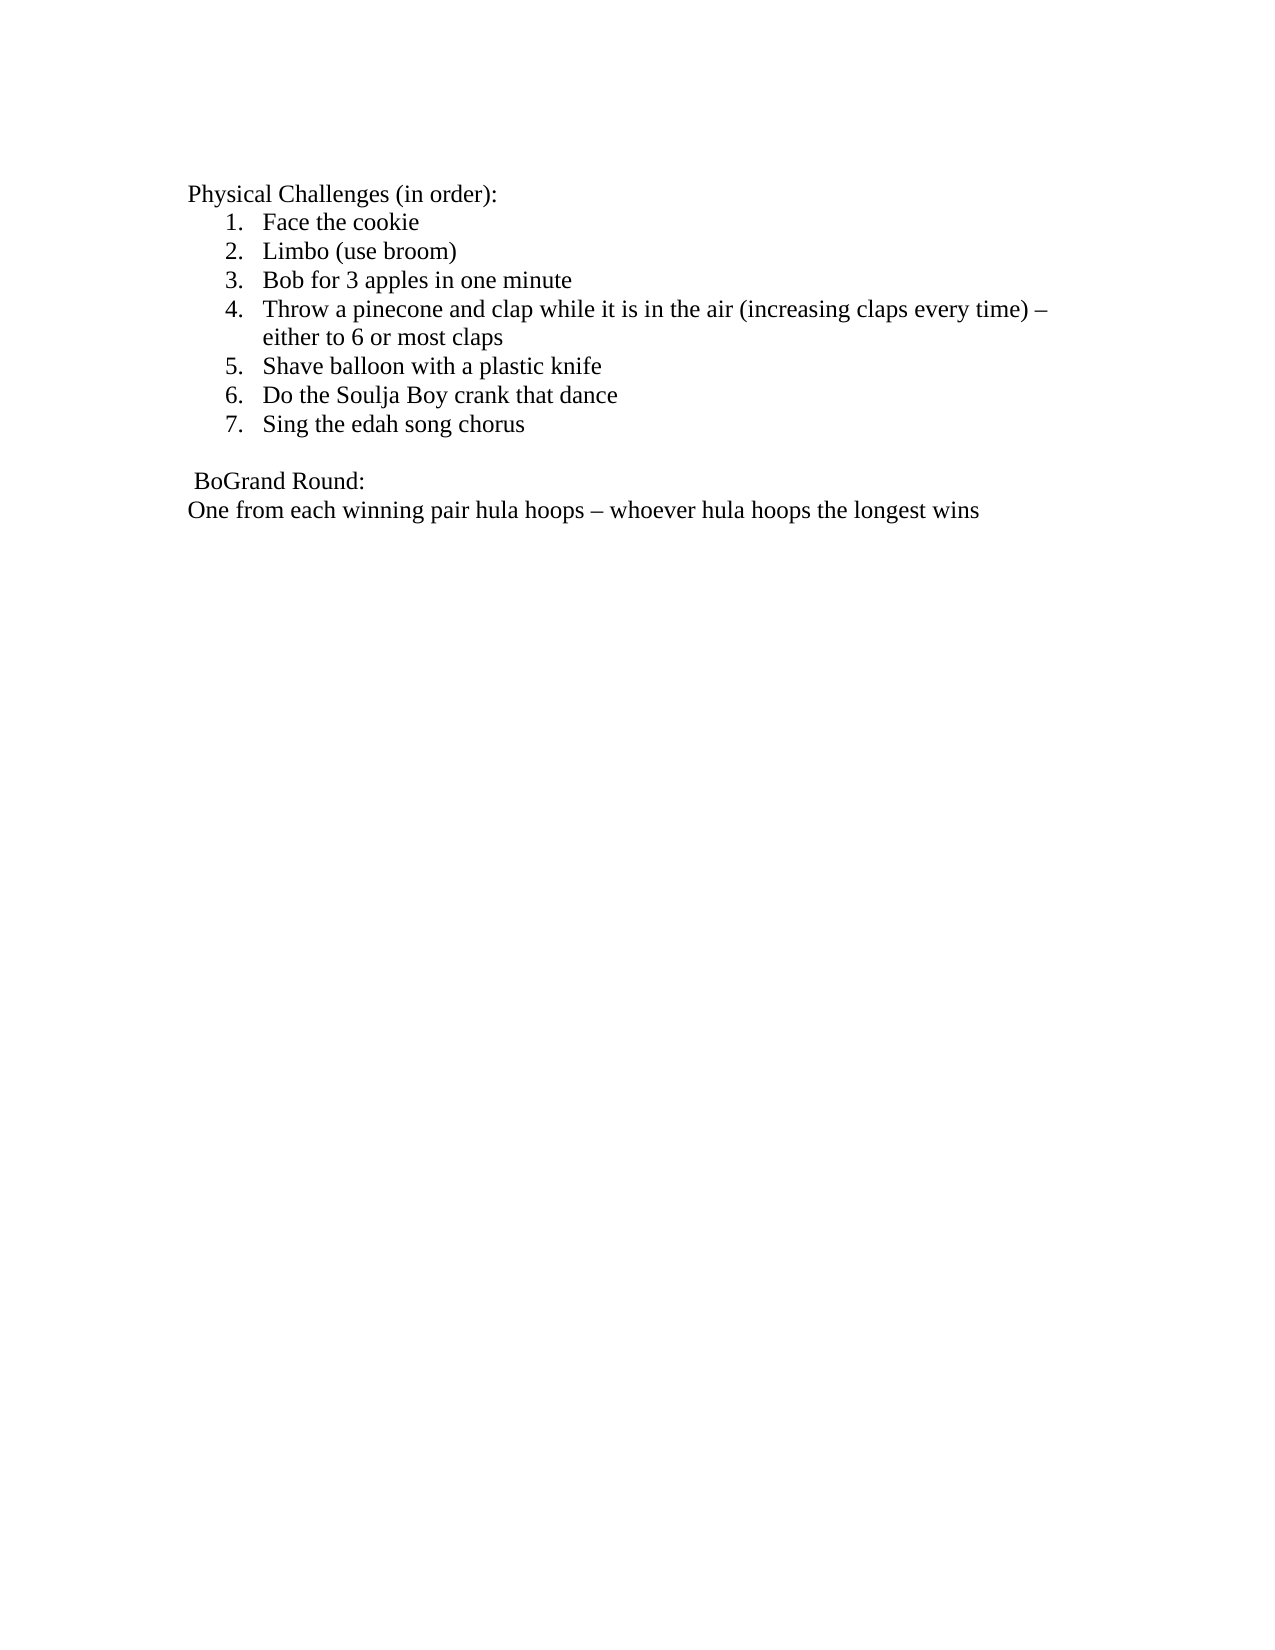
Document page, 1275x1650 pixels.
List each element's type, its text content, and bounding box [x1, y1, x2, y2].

list Limbo (use broom) [225, 236, 1087, 265]
list Throw a pinecone and clap while it is in the air (increasing claps every time) – either to 6 or most claps [225, 294, 1087, 351]
list Shave balloon with a plastic knife [225, 351, 1087, 380]
text BoGrand Round: [187, 466, 1087, 495]
list Face the cookie [225, 207, 1087, 236]
list Bob for 3 apples in one minute [225, 265, 1087, 294]
list Do the Soulja Boy crank that dance [225, 380, 1087, 409]
text Physical Challenges (in order): [187, 179, 1087, 207]
list Sing the edah song chorus [225, 409, 1087, 437]
text One from each winning pair hula hoops – whoever hula hoops the longest wins [187, 495, 1087, 524]
